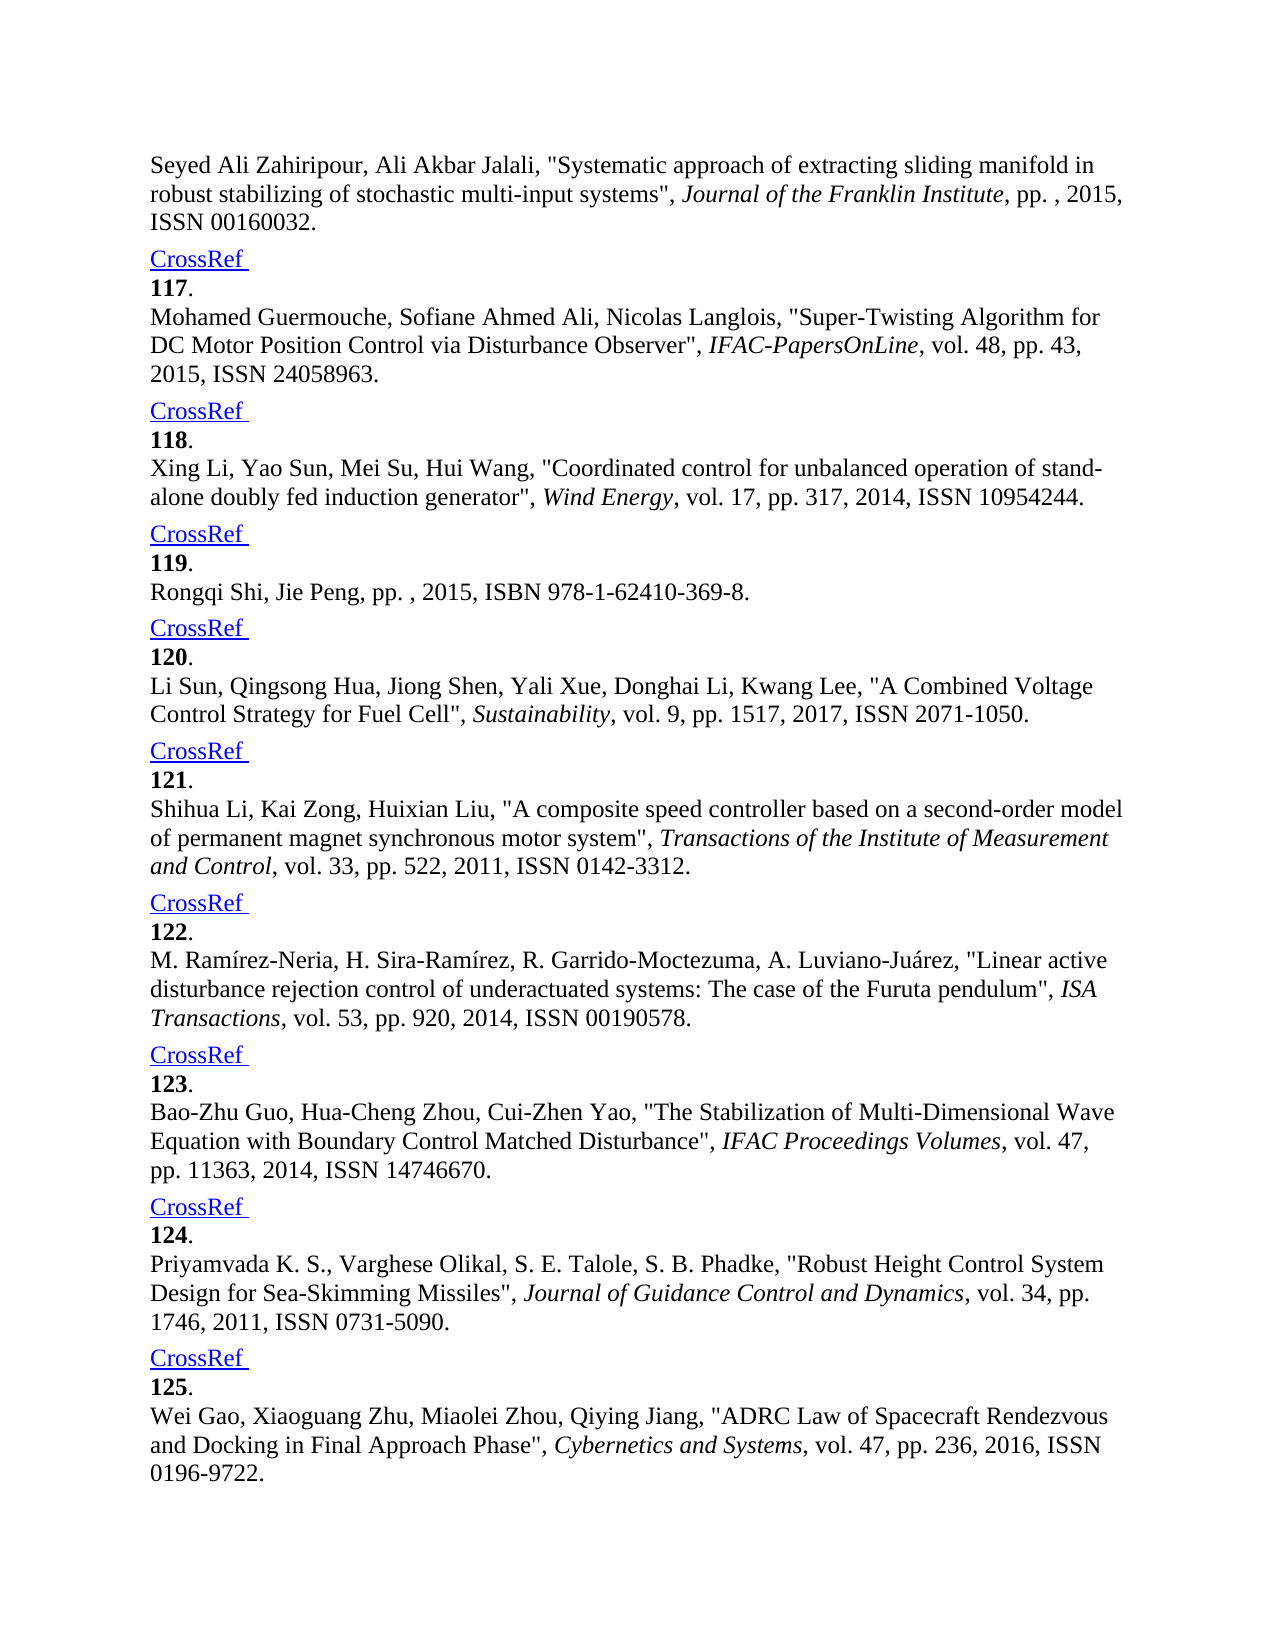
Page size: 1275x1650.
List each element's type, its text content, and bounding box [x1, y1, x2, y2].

text CrossRef [150, 511, 1125, 548]
text CrossRef [150, 1184, 1125, 1220]
text Mohamed Guermouche, Sofiane Ahmed Ali, Nicolas Langlois, "Super-Twisting Algorithm for DC Motor Position Control via Disturbance Observer", IFAC-PapersOnLine, vol. 48, pp. 43, 2015, ISSN 24058963. [150, 302, 1125, 388]
text Bao-Zhu Guo, Hua-Cheng Zhou, Cui-Zhen Yao, "The Stabilization of Multi-Dimensional Wave Equation with Boundary Control Matched Disturbance", IFAC Proceedings Volumes, vol. 47, pp. 11363, 2014, ISSN 14746670. [150, 1097, 1125, 1184]
text CrossRef [150, 728, 1125, 765]
text Rongqi Shi, Jie Peng, pp. , 2015, ISBN 978-1-62410-369-8. [150, 577, 1125, 605]
text Li Sun, Qingsong Hua, Jiong Shen, Yali Xue, Donghai Li, Kwang Lee, "A Combined Voltage Control Strategy for Fuel Cell", Sustainability, vol. 9, pp. 1517, 2017, ISSN 2071-1050. [150, 671, 1125, 728]
text CrossRef [150, 388, 1125, 425]
text 119. [150, 548, 1125, 577]
text 123. [150, 1069, 1125, 1097]
text 118. [150, 425, 1125, 453]
text 117. [150, 273, 1125, 302]
text 120. [150, 642, 1125, 671]
text Wei Gao, Xiaoguang Zhu, Miaolei Zhou, Qiying Jiang, "ADRC Law of Spacecraft Rendezvous and Docking in Final Approach Phase", Cybernetics and Systems, vol. 47, pp. 236, 2016, ISSN 0196-9722. [150, 1401, 1125, 1487]
text CrossRef [150, 1032, 1125, 1069]
text M. Ramírez-Neria, H. Sira-Ramírez, R. Garrido-Moctezuma, A. Luviano-Juárez, "Linear active disturbance rejection control of underactuated systems: The case of the Furuta pendulum", ISA Transactions, vol. 53, pp. 920, 2014, ISSN 00190578. [150, 946, 1125, 1032]
text 124. [150, 1220, 1125, 1249]
text Xing Li, Yao Sun, Mei Su, Hui Wang, "Coordinated control for unbalanced operation of stand-alone doubly fed induction generator", Wind Energy, vol. 17, pp. 317, 2014, ISSN 10954244. [150, 453, 1125, 511]
text CrossRef [150, 605, 1125, 642]
text Seyed Ali Zahiripour, Ali Akbar Jalali, "Systematic approach of extracting sliding manifold in robust stabilizing of stochastic multi-input systems", Journal of the Franklin Institute, pp. , 2015, ISSN 00160032. [150, 150, 1125, 236]
text 121. [150, 765, 1125, 794]
text Shihua Li, Kai Zong, Huixian Liu, "A composite speed controller based on a second-order model of permanent magnet synchronous motor system", Transactions of the Institute of Measurement and Control, vol. 33, pp. 522, 2011, ISSN 0142-3312. [150, 794, 1125, 880]
text Priyamvada K. S., Varghese Olikal, S. E. Talole, S. B. Phadke, "Robust Height Control System Design for Sea-Skimming Missiles", Journal of Guidance Control and Dynamics, vol. 34, pp. 1746, 2011, ISSN 0731-5090. [150, 1249, 1125, 1335]
text CrossRef [150, 880, 1125, 917]
text 122. [150, 917, 1125, 946]
text CrossRef [150, 236, 1125, 273]
text 125. [150, 1372, 1125, 1401]
text CrossRef [150, 1335, 1125, 1372]
